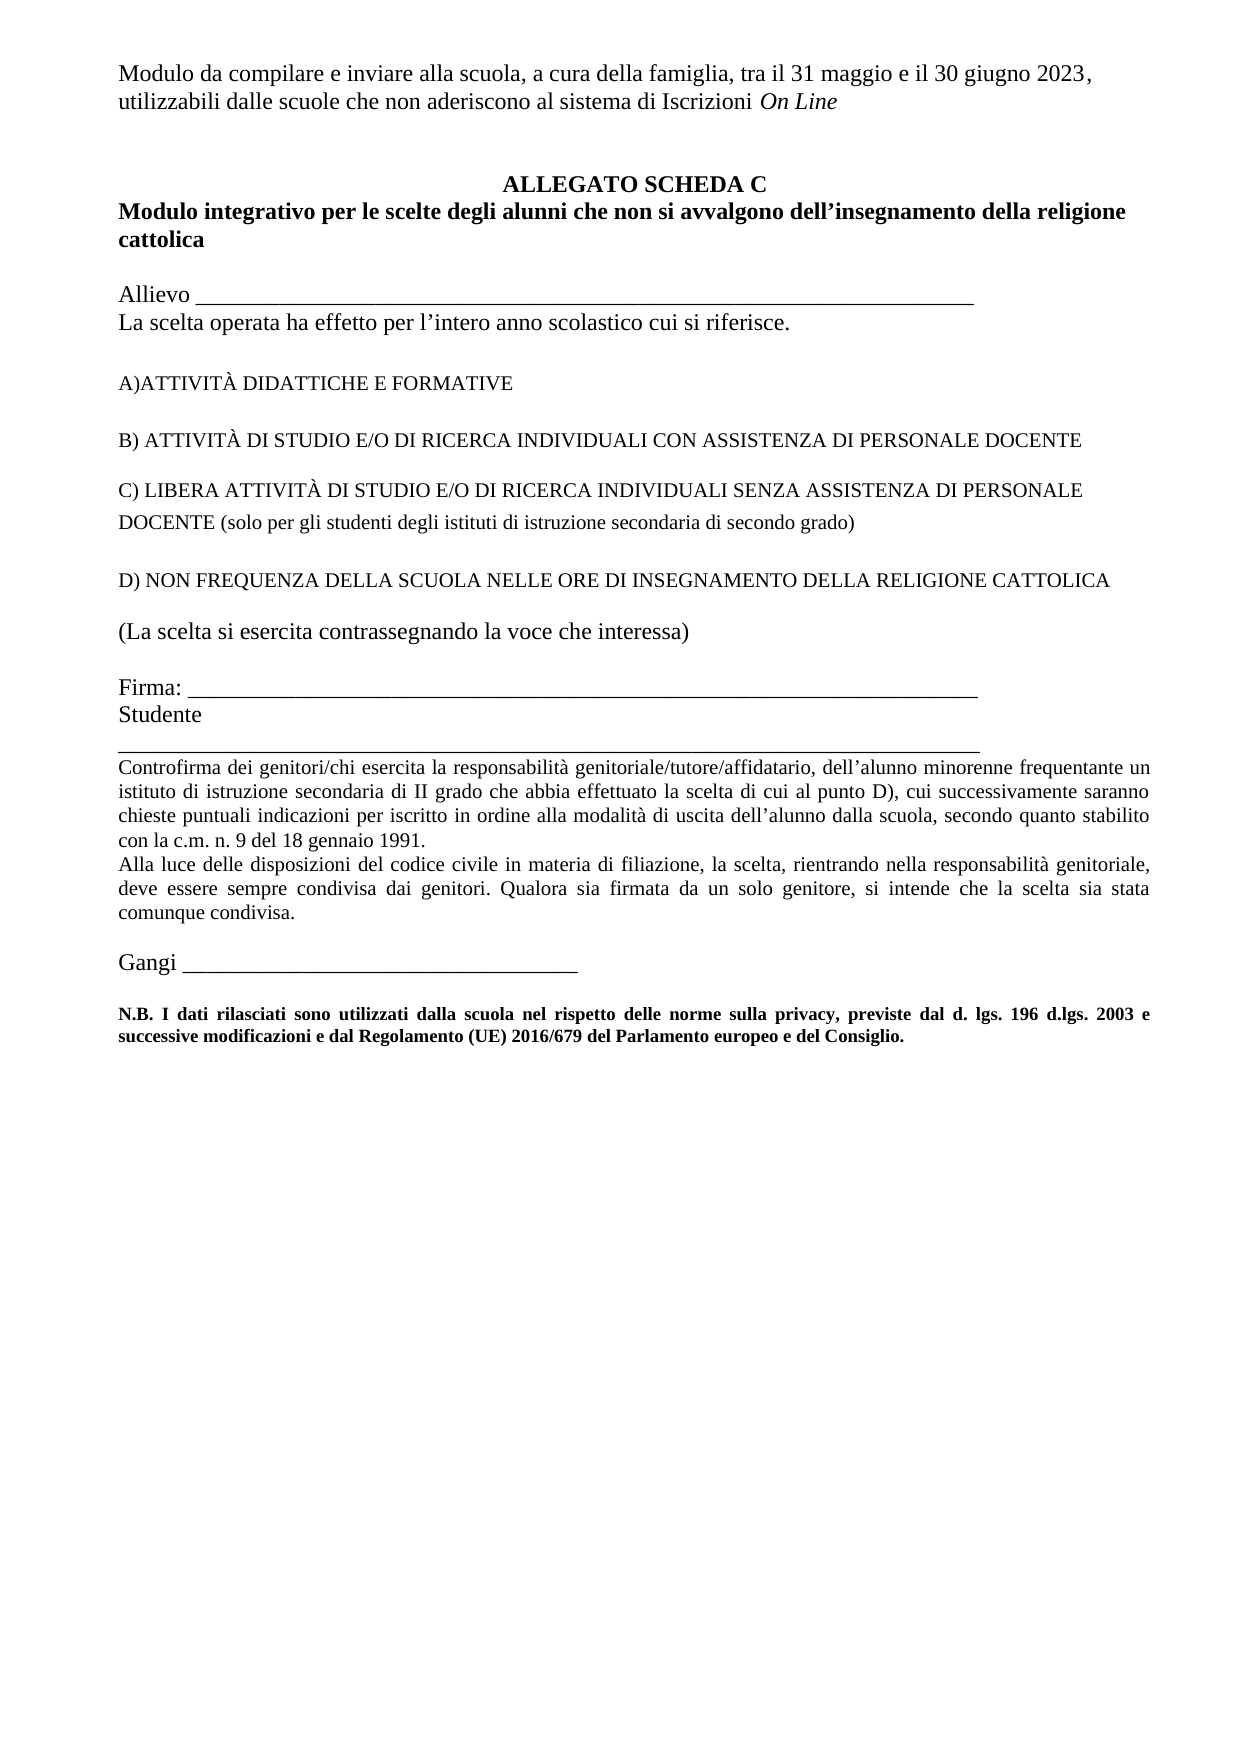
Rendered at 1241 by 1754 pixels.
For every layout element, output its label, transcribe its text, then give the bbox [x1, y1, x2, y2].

text La scelta operata ha effetto per l’intero anno scolastico cui si riferisce. [118, 308, 1152, 335]
text C) LIBERA ATTIVITÀ DI STUDIO E/O DI RICERCA INDIVIDUALI SENZA ASSISTENZA DI PERSONALE DOCENTE (solo per gli studenti degli istituti di istruzione secondaria di secondo grado)  [118, 478, 1152, 536]
text B) ATTIVITÀ DI STUDIO E/O DI RICERCA INDIVIDUALI CON ASSISTENZA DI PERSONALE DOCENTE  [118, 420, 1152, 454]
text ALLEGATO SCHEDA C [118, 169, 1152, 197]
text Alla luce delle disposizioni del codice civile in materia di filiazione, la scelta, rientrando nella responsabilità genitoriale, deve essere sempre condivisa dai genitori. Qualora sia firmata da un solo genitore, si intende che la scelta sia stata comunque condivisa. [118, 852, 1152, 924]
text Studente [118, 700, 1152, 728]
text Allievo _________________________________________________________________ [118, 280, 1152, 308]
text A)ATTIVITÀ DIDATTICHE E FORMATIVE  [118, 363, 1152, 396]
text Modulo integrativo per le scelte degli alunni che non si avvalgono dell’insegnamento della religione cattolica [118, 197, 1152, 252]
text Controfirma dei genitori/chi esercita la responsabilità genitoriale/tutore/affidatario, dell’alunno minorenne frequentante un istituto di istruzione secondaria di II grado che abbia effettuato la scelta di cui al punto D), cui successivamente saranno chieste puntuali indicazioni per iscritto in ordine alla modalità di uscita dell’alunno dalla scuola, secondo quanto stabilito con la c.m. n. 9 del 18 gennaio 1991. [118, 755, 1152, 852]
text Firma: __________________________________________________________________ [118, 672, 1152, 700]
text (La scelta si esercita contrassegnando la voce che interessa) [118, 617, 1152, 645]
text Modulo da compilare e inviare alla scuola, a cura della famiglia, tra il 31 maggio e il 30 giugno 2023, utilizzabili dalle scuole che non aderiscono al sistema di Iscrizioni On Line [118, 59, 1152, 114]
text N.B. I dati rilasciati sono utilizzati dalla scuola nel rispetto delle norme sulla privacy, previste dal d. lgs. 196 d.lgs. 2003 e successive modificazioni e dal Regolamento (UE) 2016/679 del Parlamento europeo e del Consiglio. [118, 1003, 1152, 1046]
text ________________________________________________________________________ [118, 728, 1152, 755]
text D) NON FREQUENZA DELLA SCUOLA NELLE ORE DI INSEGNAMENTO DELLA RELIGIONE CATTOLICA  [118, 560, 1152, 593]
text Gangi _________________________________ [118, 948, 1152, 975]
